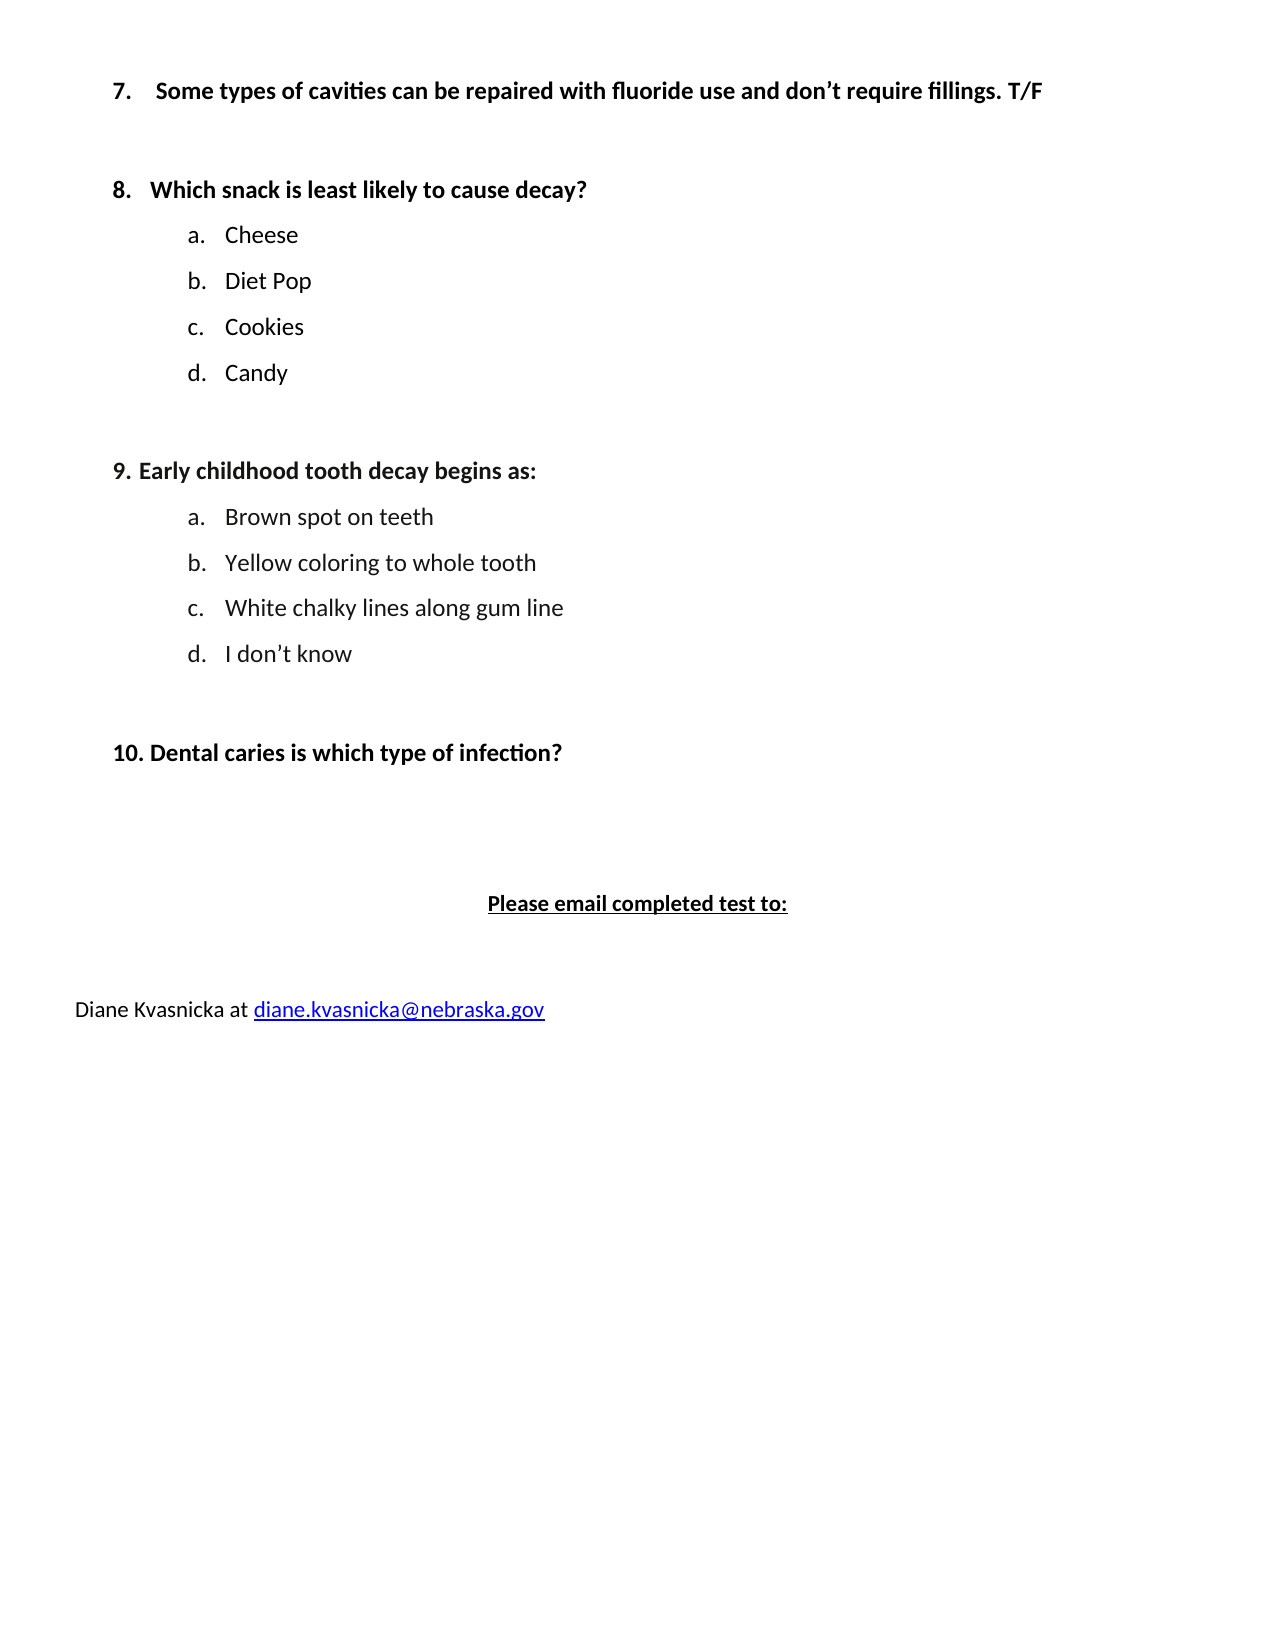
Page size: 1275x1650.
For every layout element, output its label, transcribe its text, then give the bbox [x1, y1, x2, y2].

list Dental caries is which type of infection? [112, 737, 1200, 768]
list Some types of cavities can be repaired with fluoride use and don’t require fillings. T/F [112, 75, 1200, 106]
list I don’t know [187, 638, 1200, 669]
list Diet Pop [187, 265, 1200, 296]
list Which snack is least likely to cause decay? [112, 174, 1200, 204]
list Cheese [187, 219, 1200, 250]
list Early childhood tooth decay begins as: [112, 455, 1200, 486]
list White chalky lines along gum line [187, 593, 1200, 623]
text Please email completed test to: [75, 889, 1200, 917]
list Cookies [187, 311, 1200, 341]
text Diane Kvasnicka at diane.kvasnicka@nebraska.gov [75, 995, 1200, 1023]
list Brown spot on teeth [187, 501, 1200, 532]
list Yellow coloring to whole tooth [187, 547, 1200, 577]
list Candy [187, 357, 1200, 387]
